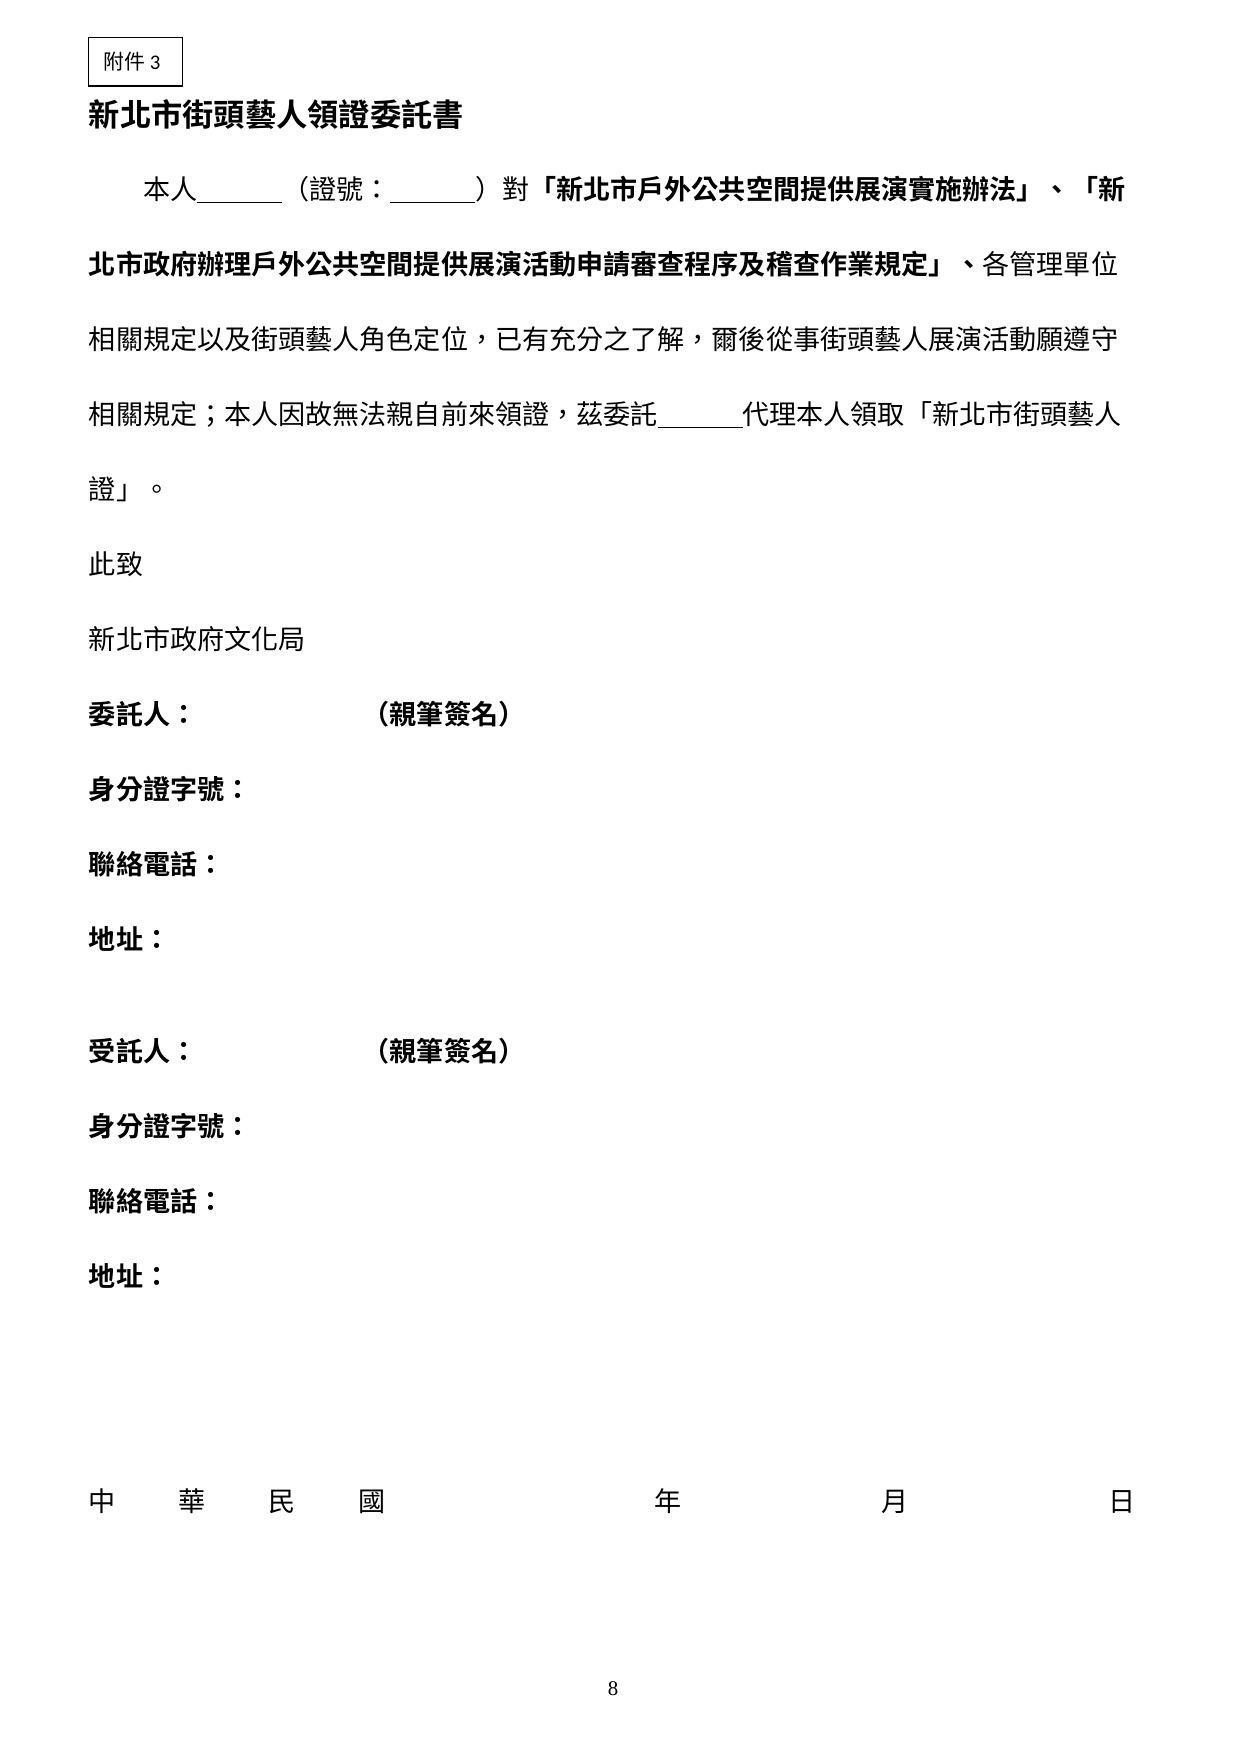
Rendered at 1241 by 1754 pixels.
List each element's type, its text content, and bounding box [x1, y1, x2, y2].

text 委託人： （親筆簽名） [89, 675, 1137, 750]
text 聯絡電話： [89, 825, 1137, 900]
text 地址： [89, 900, 1137, 975]
text 中華民國 年 月 日 [89, 1462, 1137, 1537]
text 身分證字號： [89, 1087, 1137, 1162]
text 新北市政府文化局 [89, 600, 1137, 675]
text 聯絡電話： [89, 1162, 1137, 1237]
text 地址： [89, 1237, 1137, 1312]
text 此致 [89, 525, 1137, 600]
text 身分證字號： [89, 750, 1137, 825]
text 本人 （證號： ）對「新北市戶外公共空間提供展演實施辦法」、「新北市政府辦理戶外公共空間提供展演活動申請審查程序及稽查作業規定」、各管理單位相關規定以及街頭藝人角色定位，已有充分之了解，爾後從事街頭藝人展演活動願遵守相關規定；本人因故無法親自前來領證，茲委託 代理本人領取「新北市街頭藝人證」。 [89, 150, 1137, 525]
text 受託人： （親筆簽名） [89, 1012, 1137, 1087]
